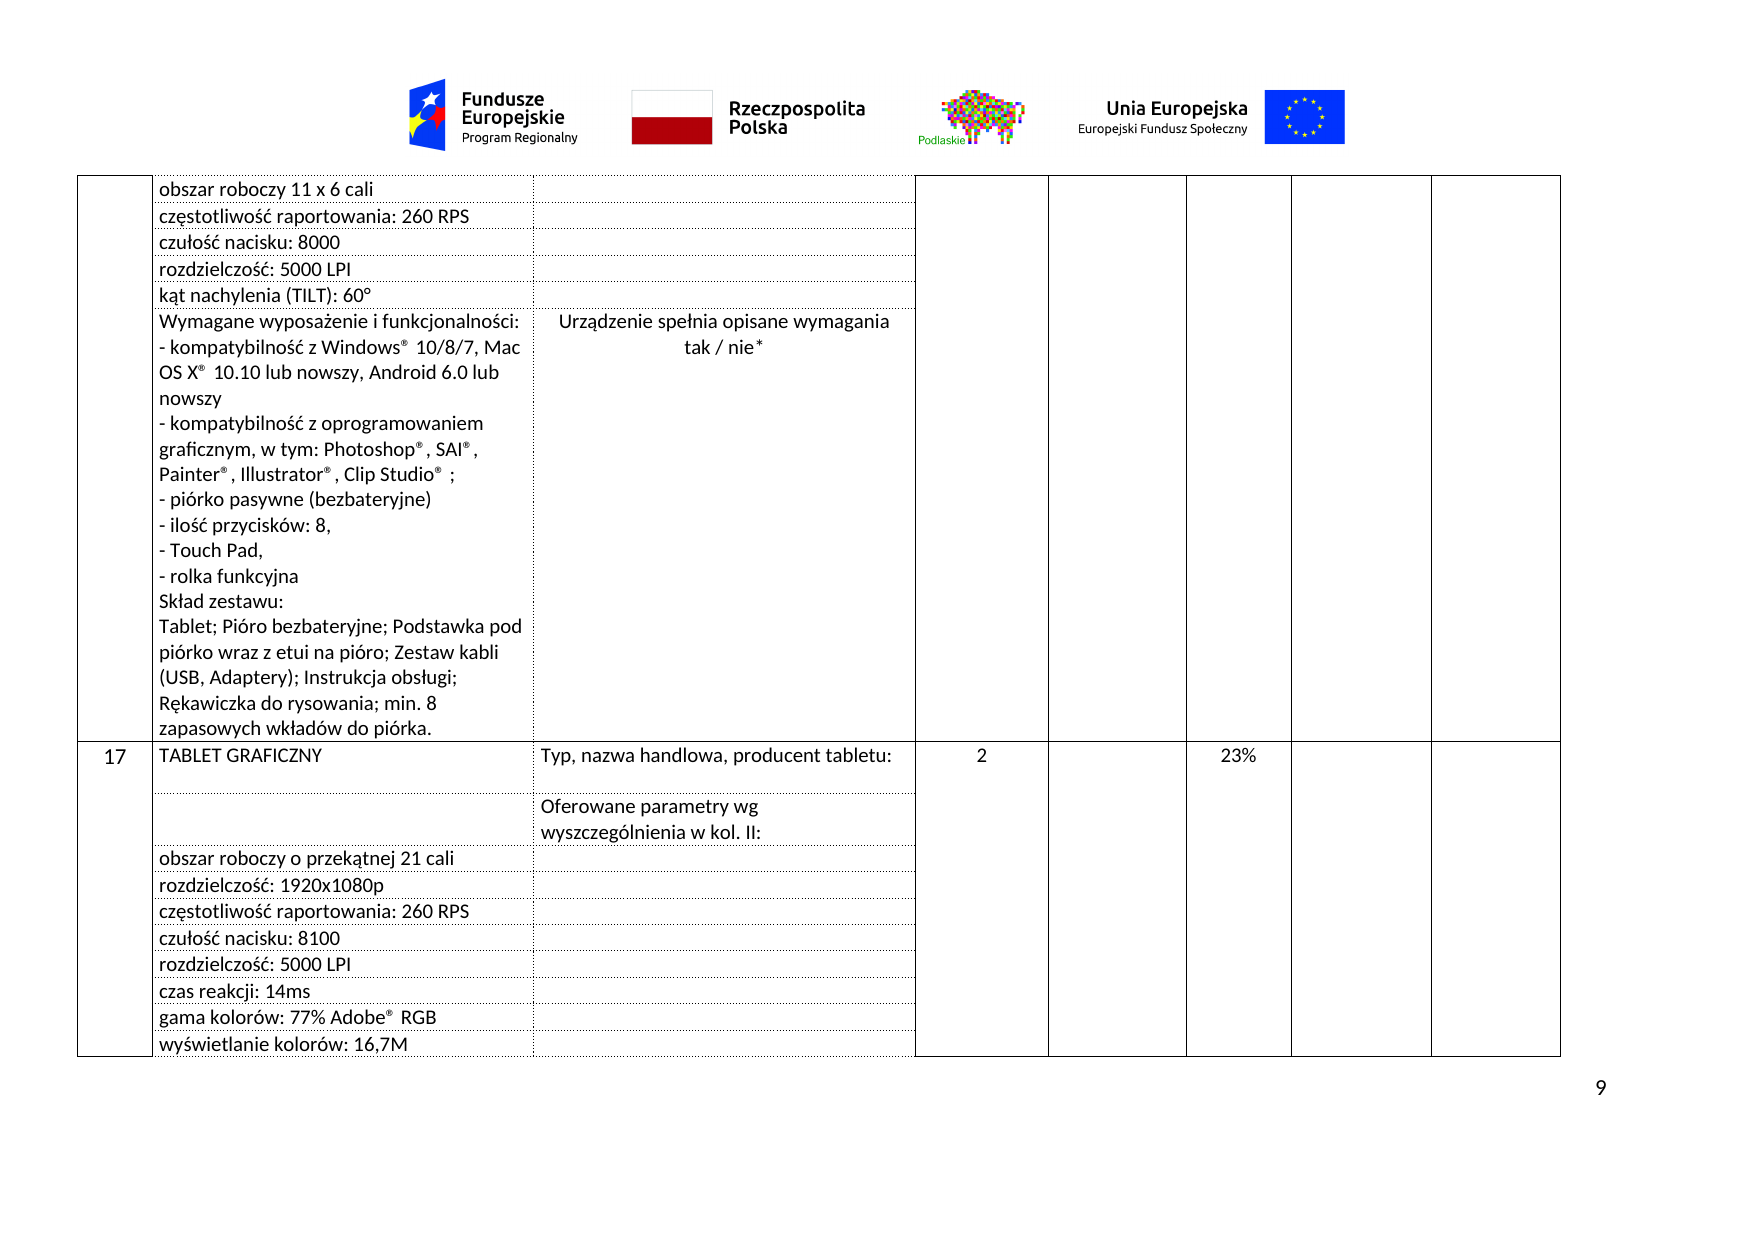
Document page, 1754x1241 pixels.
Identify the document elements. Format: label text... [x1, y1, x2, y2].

table_cell [534, 845, 915, 871]
table_cell [534, 228, 915, 255]
table_cell [534, 255, 915, 281]
table_cell rozdzielczość: 5000 LPI [153, 255, 534, 281]
table_cell czułość nacisku: 8000 [153, 228, 534, 255]
table_cell Wymagane wyposażenie i funkcjonalności: - kompatybilność z Windows® 10/8/7, Mac OS X® 10.10 lub nowszy, Android 6.0 lub nowszy - kompatybilność z oprogramowaniem graficznym, w tym: Photoshop®, SAI®, Painter®, Illustrator®, Clip Studio® ; - piórko pasywne (bezbateryjne) - ilość przycisków: 8, - Touch Pad, - rolka funkcyjna Skład zestawu: Tablet; Pióro bezbateryjne; Podstawka pod piórko wraz z etui na pióro; Zestaw kabli (USB, Adaptery); Instrukcja obsługi; Rękawiczka do rysowania; min. 8 zapasowych wkładów do piórka. [153, 308, 534, 741]
table_cell TABLET GRAFICZNY [153, 742, 534, 793]
table_cell [534, 202, 915, 228]
table_cell [153, 793, 534, 844]
table_cell [534, 977, 915, 1003]
table_cell [534, 898, 915, 924]
table_cell czułość nacisku: 8100 [153, 924, 534, 950]
table_cell Typ, nazwa handlowa, producent tabletu: [534, 742, 915, 793]
table_cell 2 [916, 742, 1048, 1056]
table_cell [534, 175, 915, 202]
table_cell [1292, 742, 1431, 1056]
table_cell [534, 950, 915, 977]
table_cell wyświetlanie kolorów: 16,7M [153, 1030, 534, 1056]
table_cell [534, 871, 915, 897]
table_cell rozdzielczość: 1920x1080p [153, 871, 534, 897]
table_cell [534, 1030, 915, 1056]
table_cell [1432, 742, 1560, 1056]
table_cell Oferowane parametry wg wyszczególnienia w kol. II: [534, 793, 915, 844]
table_cell [534, 924, 915, 950]
table_cell obszar roboczy 11 x 6 cali [153, 175, 534, 202]
table_cell [534, 281, 915, 308]
table_cell czas reakcji: 14ms [153, 977, 534, 1003]
table_cell częstotliwość raportowania: 260 RPS [153, 898, 534, 924]
table_cell częstotliwość raportowania: 260 RPS [153, 202, 534, 228]
table_cell 23% [1187, 742, 1291, 1056]
table_cell obszar roboczy o przekątnej 21 cali [153, 845, 534, 871]
table_cell gama kolorów: 77% Adobe® RGB [153, 1003, 534, 1030]
table_cell [1049, 742, 1186, 1056]
table_cell Urządzenie spełnia opisane wymagania tak / nie* [534, 308, 915, 741]
table_cell kąt nachylenia (TILT): 60° [153, 281, 534, 308]
table_cell [534, 1003, 915, 1030]
table_cell rozdzielczość: 5000 LPI [153, 950, 534, 977]
table_cell 17 [78, 742, 152, 1056]
picture [405, 73, 1349, 157]
